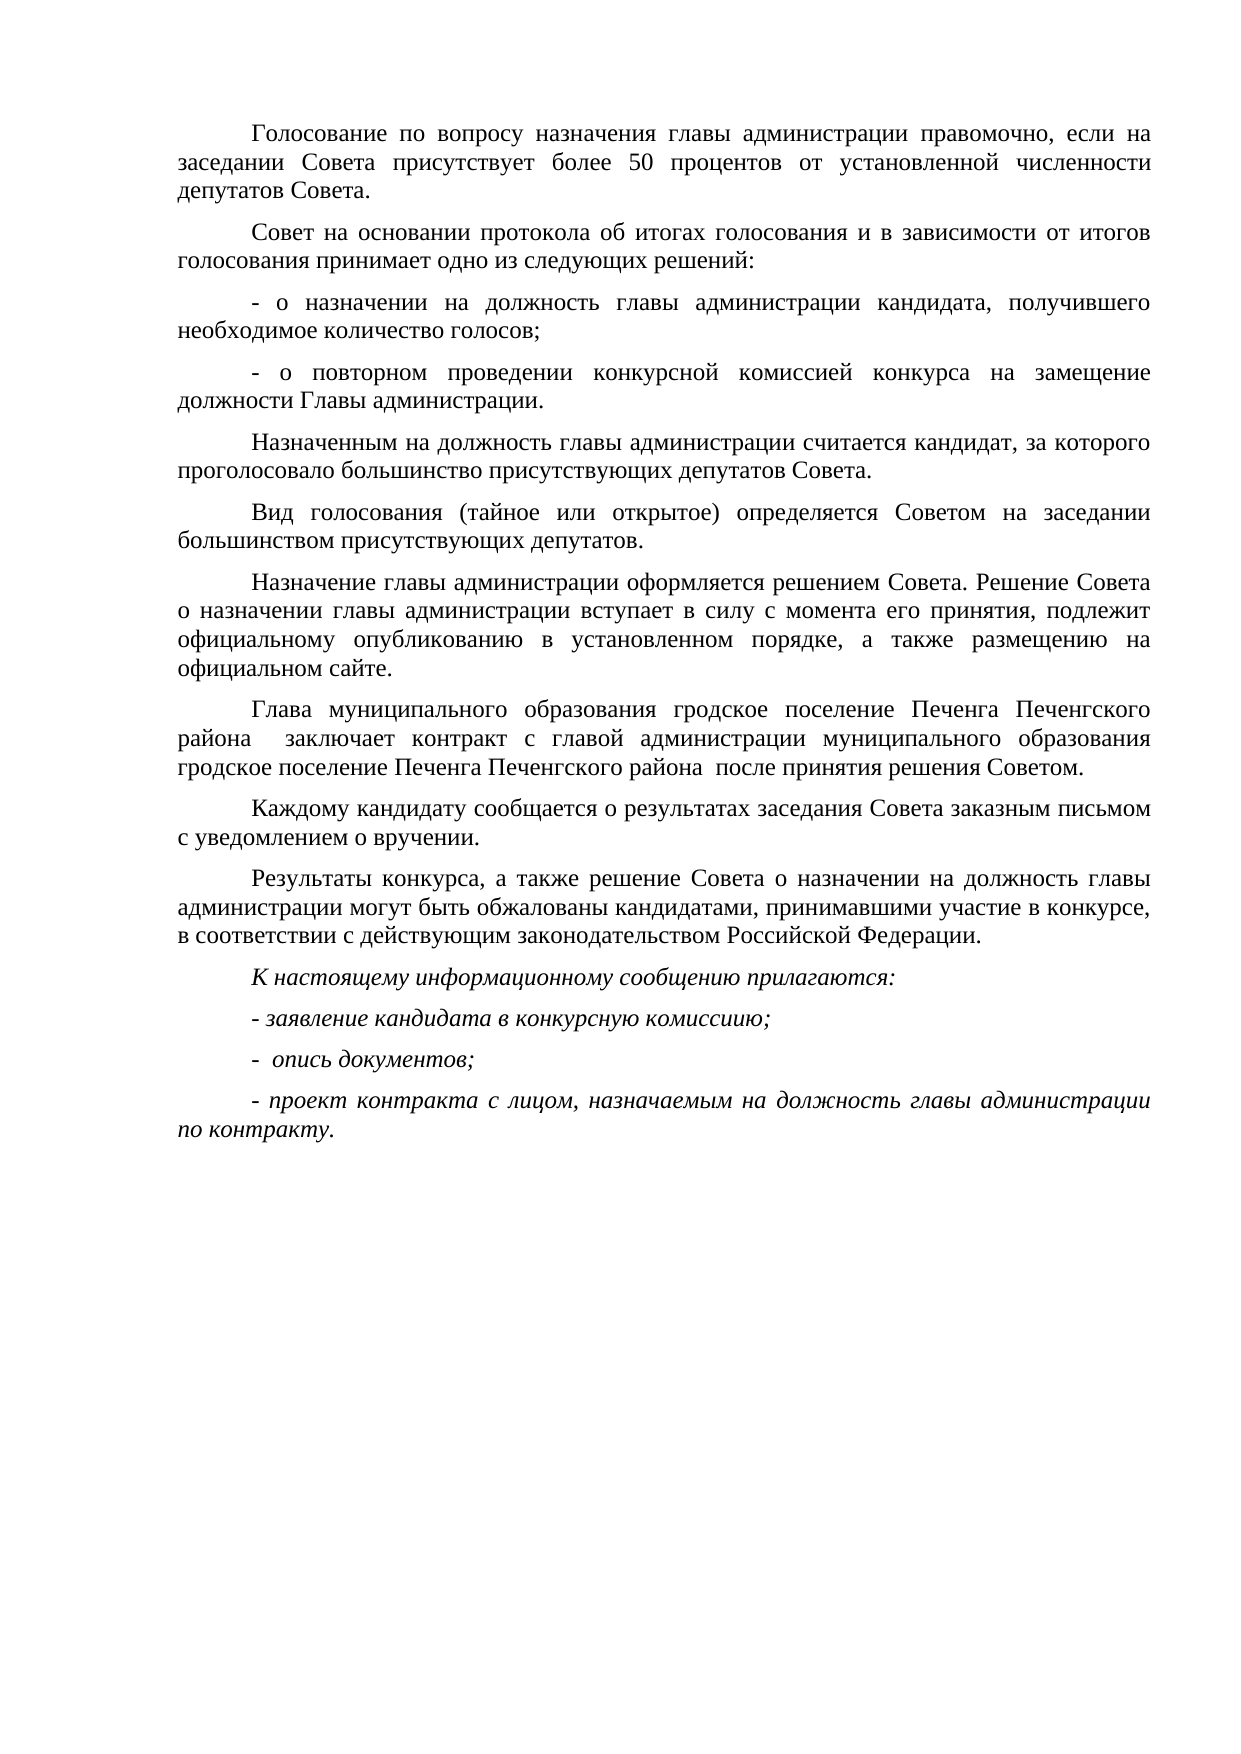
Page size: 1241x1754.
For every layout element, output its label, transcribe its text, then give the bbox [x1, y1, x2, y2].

text - о назначении на должность главы администрации кандидата, получившего необходимое количество голосов; [177, 287, 1152, 344]
text Вид голосования (тайное или открытое) определяется Советом на заседании большинством присутствующих депутатов. [177, 497, 1152, 554]
text Результаты конкурса, а также решение Совета о назначении на должность главы администрации могут быть обжалованы кандидатами, принимавшими участие в конкурсе, в соответствии с действующим законодательством Российской Федерации. [177, 863, 1152, 949]
text Назначение главы администрации оформляется решением Совета. Решение Совета о назначении главы администрации вступает в силу с момента его принятия, подлежит официальному опубликованию в установленном порядке, а также размещению на официальном сайте. [177, 567, 1152, 682]
text Каждому кандидату сообщается о результатах заседания Совета заказным письмом с уведомлением о вручении. [177, 793, 1152, 851]
text - заявление кандидата в конкурсную комиссиию; [177, 1003, 1152, 1032]
text - о повторном проведении конкурсной комиссией конкурса на замещение должности Главы администрации. [177, 357, 1152, 414]
text - опись документов; [177, 1044, 1152, 1073]
text Совет на основании протокола об итогах голосования и в зависимости от итогов голосования принимает одно из следующих решений: [177, 217, 1152, 274]
text Голосование по вопросу назначения главы администрации правомочно, если на заседании Совета присутствует более 50 процентов от установленной численности депутатов Совета. [177, 118, 1152, 204]
text - проект контракта с лицом, назначаемым на должность главы администрации по контракту. [177, 1086, 1152, 1143]
text Глава муниципального образования гродское поселение Печенга Печенгского района заключает контракт с главой администрации муниципального образования гродское поселение Печенга Печенгского района после принятия решения Советом. [177, 694, 1152, 781]
text К настоящему информационному сообщению прилагаются: [177, 962, 1152, 991]
text Назначенным на должность главы администрации считается кандидат, за которого проголосовало большинство присутствующих депутатов Совета. [177, 427, 1152, 484]
